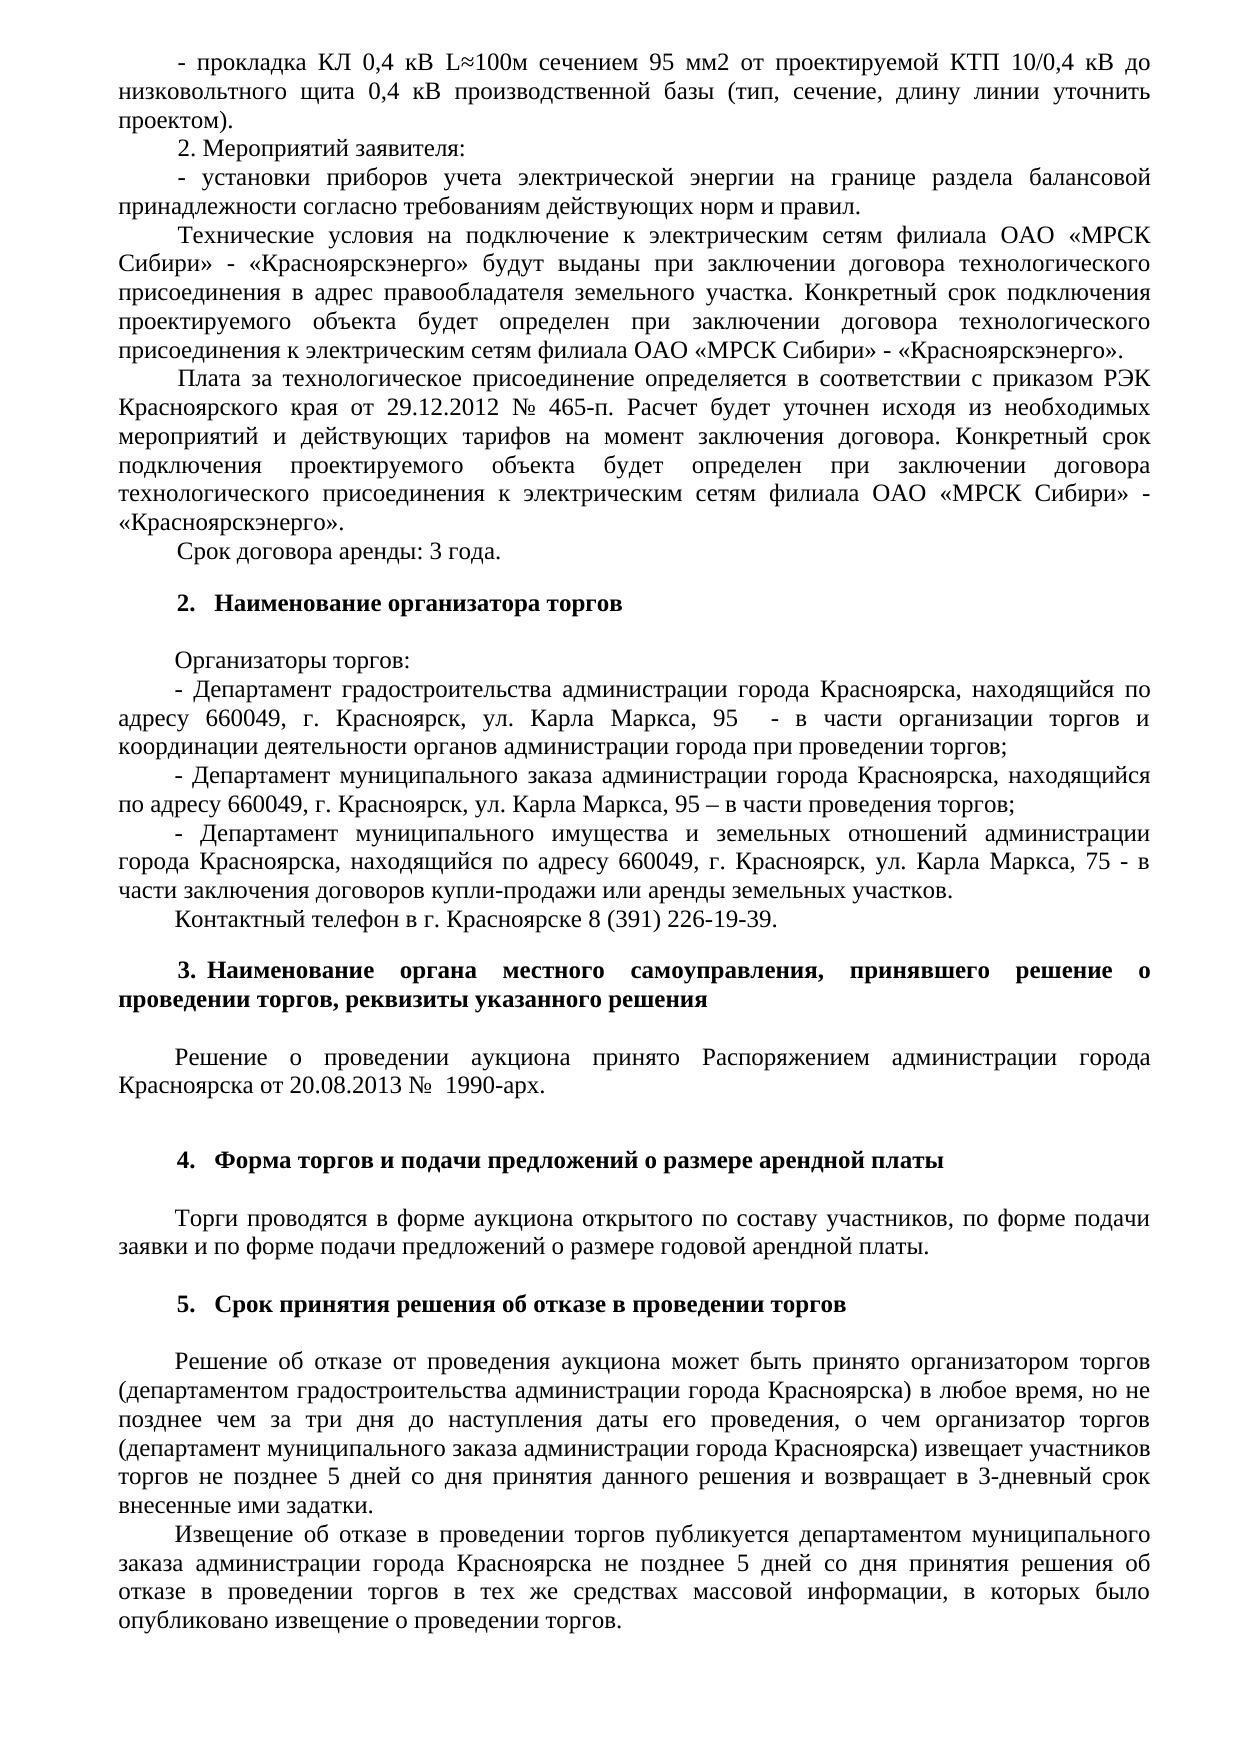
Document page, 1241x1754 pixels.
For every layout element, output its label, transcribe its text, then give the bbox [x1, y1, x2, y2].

text 2. Мероприятий заявителя: [118, 133, 1152, 162]
text Контактный телефон в г. Красноярске 8 (391) 226-19-39. [118, 904, 1152, 933]
text - установки приборов учета электрической энергии на границе раздела балансовой принадлежности согласно требованиям действующих норм и правил. [118, 162, 1152, 220]
text Организаторы торгов: [118, 645, 1152, 674]
text - Департамент муниципального имущества и земельных отношений администрации города Красноярска, находящийся по адресу 660049, г. Красноярск, ул. Карла Маркса, 75 - в части заключения договоров купли-продажи или аренды земельных участков. [118, 818, 1152, 904]
text Технические условия на подключение к электрическим сетям филиала ОАО «МРСК Сибири» - «Красноярскэнерго» будут выданы при заключении договора технологического присоединения в адрес правообладателя земельного участка. Конкретный срок подключения проектируемого объекта будет определен при заключении договора технологического присоединения к электрическим сетям филиала ОАО «МРСК Сибири» - «Красноярскэнерго». [118, 220, 1152, 363]
list Форма торгов и подачи предложений о размере арендной платы [177, 1145, 1152, 1174]
text - Департамент градостроительства администрации города Красноярска, находящийся по адресу 660049, г. Красноярск, ул. Карла Маркса, 95 - в части организации торгов и координации деятельности органов администрации города при проведении торгов; [118, 674, 1152, 760]
text - Департамент муниципального заказа администрации города Красноярска, находящийся по адресу 660049, г. Красноярск, ул. Карла Маркса, 95 – в части проведения торгов; [118, 760, 1152, 818]
text Решение о проведении аукциона принято Распоряжением администрации города Красноярска от 20.08.2013 № 1990-арх. [118, 1042, 1152, 1099]
text Решение об отказе от проведения аукциона может быть принято организатором торгов (департаментом градостроительства администрации города Красноярска) в любое время, но не позднее чем за три дня до наступления даты его проведения, о чем организатор торгов (департамент муниципального заказа администрации города Красноярска) извещает участников торгов не позднее 5 дней со дня принятия данного решения и возвращает в 3-дневный срок внесенные ими задатки. [118, 1346, 1152, 1519]
list Наименование организатора торгов [177, 588, 1152, 616]
list Наименование органа местного самоуправления, принявшего решение о проведении торгов, реквизиты указанного решения [118, 956, 1152, 1013]
text Срок договора аренды: 3 года. [118, 536, 1152, 565]
list Срок принятия решения об отказе в проведении торгов [177, 1289, 1152, 1318]
text Торги проводятся в форме аукциона открытого по составу участников, по форме подачи заявки и по форме подачи предложений о размере годовой арендной платы. [118, 1203, 1152, 1260]
text Извещение об отказе в проведении торгов публикуется департаментом муниципального заказа администрации города Красноярска не позднее 5 дней со дня принятия решения об отказе в проведении торгов в тех же средствах массовой информации, в которых было опубликовано извещение о проведении торгов. [118, 1519, 1152, 1634]
text Плата за технологическое присоединение определяется в соответствии с приказом РЭК Красноярского края от 29.12.2012 № 465-п. Расчет будет уточнен исходя из необходимых мероприятий и действующих тарифов на момент заключения договора. Конкретный срок подключения проектируемого объекта будет определен при заключении договора технологического присоединения к электрическим сетям филиала ОАО «МРСК Сибири» - «Красноярскэнерго». [118, 363, 1152, 536]
text - прокладка КЛ 0,4 кВ L≈100м сечением 95 мм2 от проектируемой КТП 10/0,4 кВ до низковольтного щита 0,4 кВ производственной базы (тип, сечение, длину линии уточнить проектом). [118, 47, 1152, 133]
